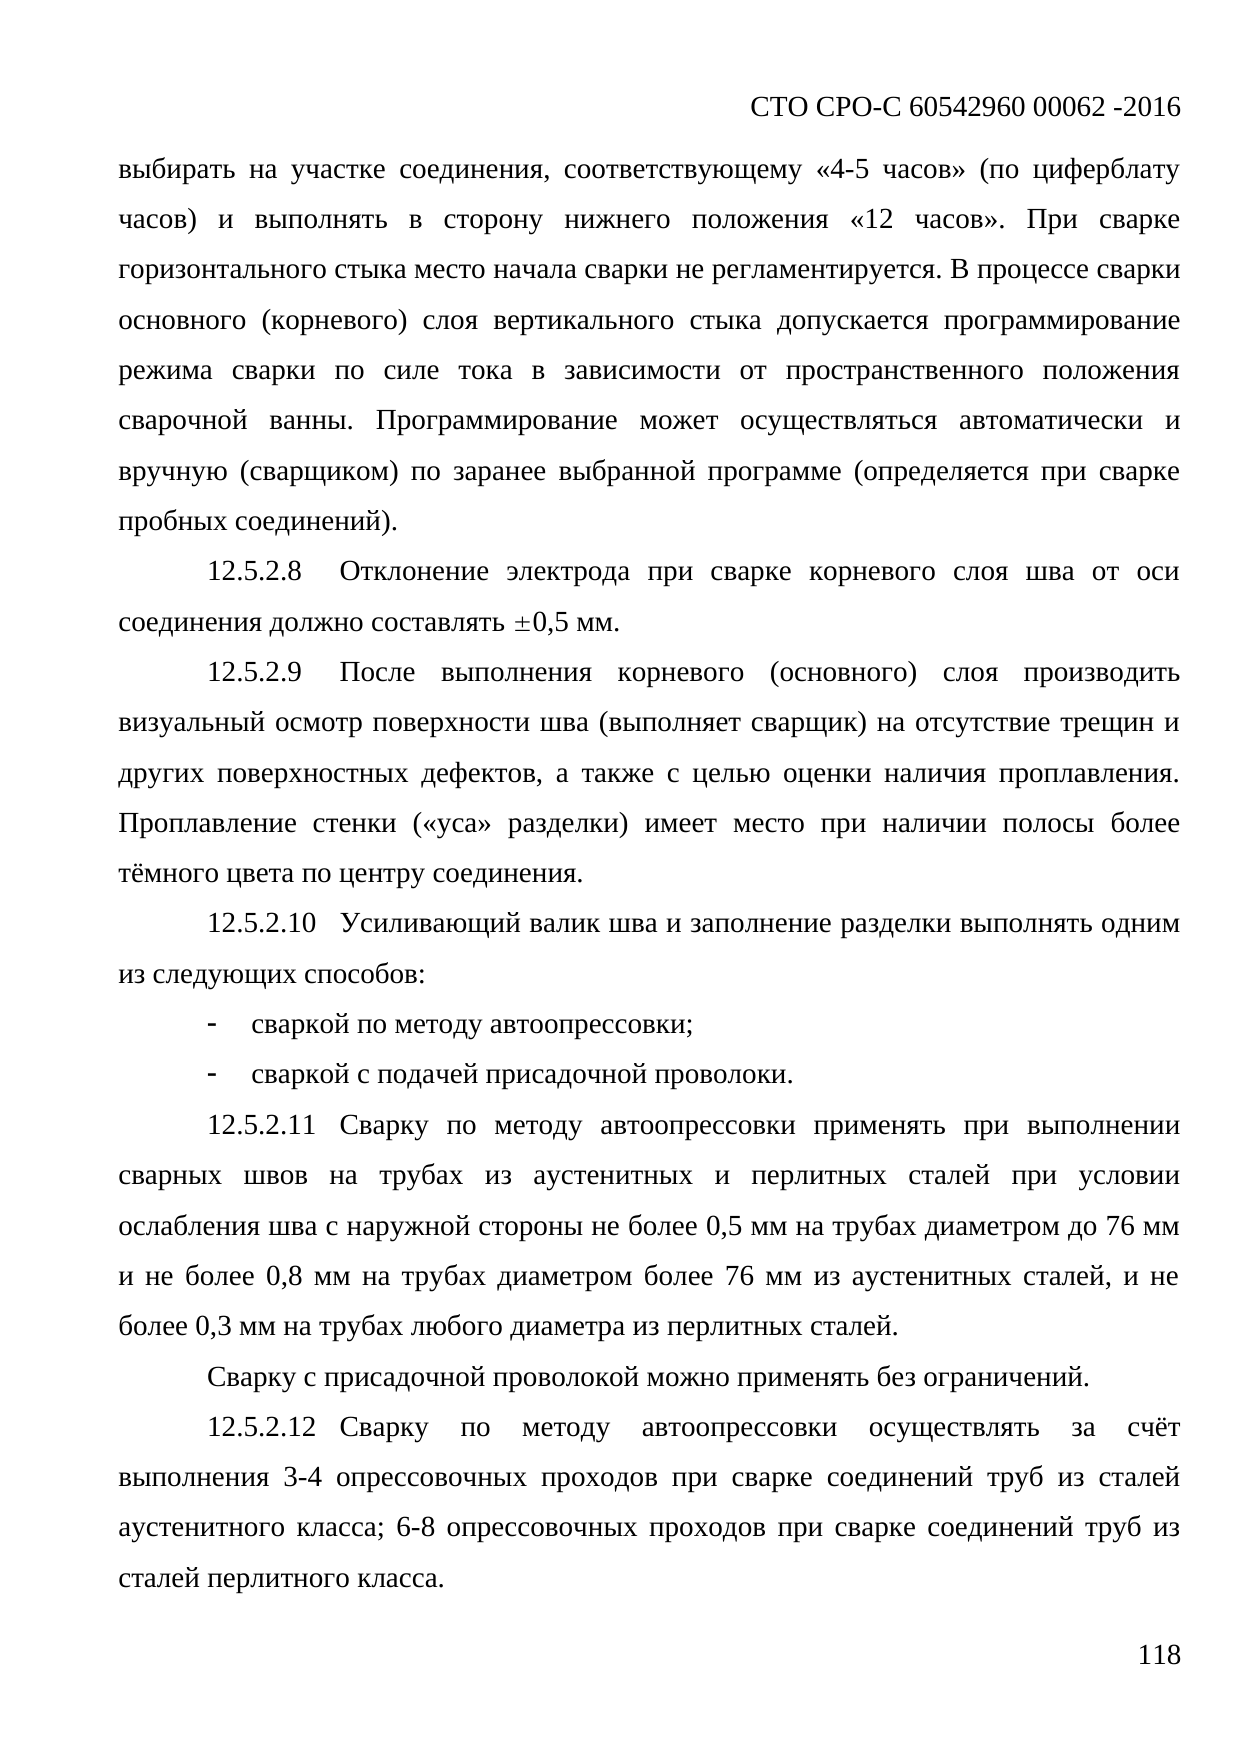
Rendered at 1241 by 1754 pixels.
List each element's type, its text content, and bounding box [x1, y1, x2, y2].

list Сварку по методу автоопрессовки осуществлять за счёт выполнения 3-4 опрессовочных проходов при сварке соединений труб из сталей аустенитного класса; 6-8 опрессовочных проходов при сварке соединений труб из сталей перлитного класса. [118, 1409, 1181, 1593]
list сваркой по методу автоопрессовки; [118, 1006, 1181, 1040]
text Сварку с присадочной проволокой можно применять без ограничений. [118, 1359, 1181, 1392]
list Отклонение электрода при сварке корневого слоя шва от оси соединения должно составлять 0,5 мм. [118, 553, 1181, 637]
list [118, 151, 1181, 537]
list Усиливающий валик шва и заполнение разделки выполнять одним из следующих способов: [118, 906, 1181, 989]
list После выполнения корневого (основного) слоя производить визуальный осмотр поверхности шва (выполняет сварщик) на отсутствие трещин и других поверхностных дефектов, а также с целью оценки наличия проплавления. Проплавление стенки («уса» разделки) имеет место при наличии полосы более тёмного цвета по центру соединения. [118, 654, 1181, 889]
list сваркой с подачей присадочной проволоки. [118, 1057, 1181, 1090]
list Сварку по методу автоопрессовки применять при выполнении сварных швов на трубах из аустенитных и перлитных сталей при условии ослабления шва с наружной стороны не более 0,5 мм на трубах диаметром до 76 мм и не более 0,8 мм на трубах диаметром более 76 мм из аустенитных сталей, и не более 0,3 мм на трубах любого диаметра из перлитных сталей. [118, 1107, 1181, 1342]
